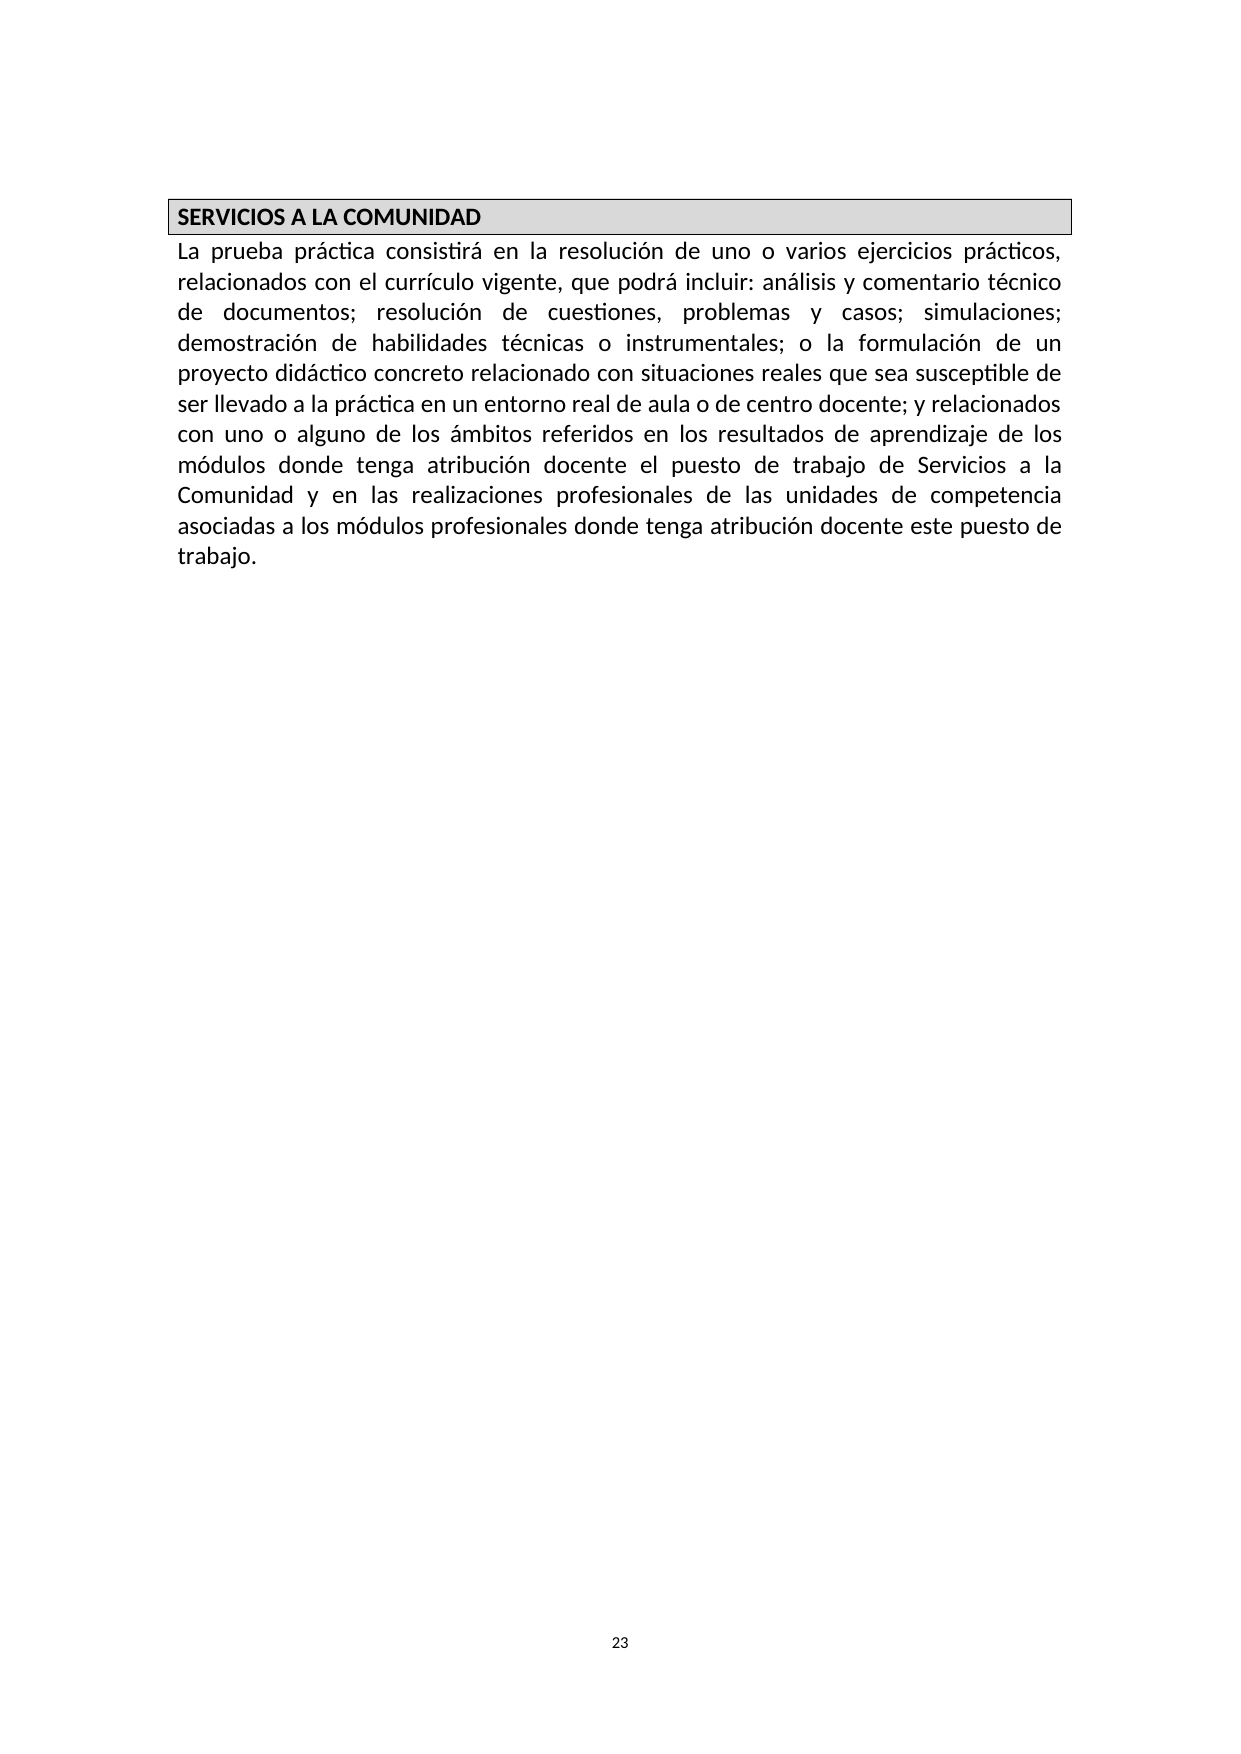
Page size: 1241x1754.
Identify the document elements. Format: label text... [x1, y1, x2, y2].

text La prueba práctica consistirá en la resolución de uno o varios ejercicios prácticos, relacionados con el currículo vigente, que podrá incluir: análisis y comentario técnico de documentos; resolución de cuestiones, problemas y casos; simulaciones; demostración de habilidades técnicas o instrumentales; o la formulación de un proyecto didáctico concreto relacionado con situaciones reales que sea susceptible de ser llevado a la práctica en un entorno real de aula o de centro docente; y relacionados con uno o alguno de los ámbitos referidos en los resultados de aprendizaje de los módulos donde tenga atribución docente el puesto de trabajo de Servicios a y en las realizaciones profesionales de las unidades de competencia asociadas a los módulos profesionales donde tenga atribución docente este puesto de trabajo. [177, 235, 1063, 571]
text Servicios a la comunidad [169, 200, 1071, 234]
